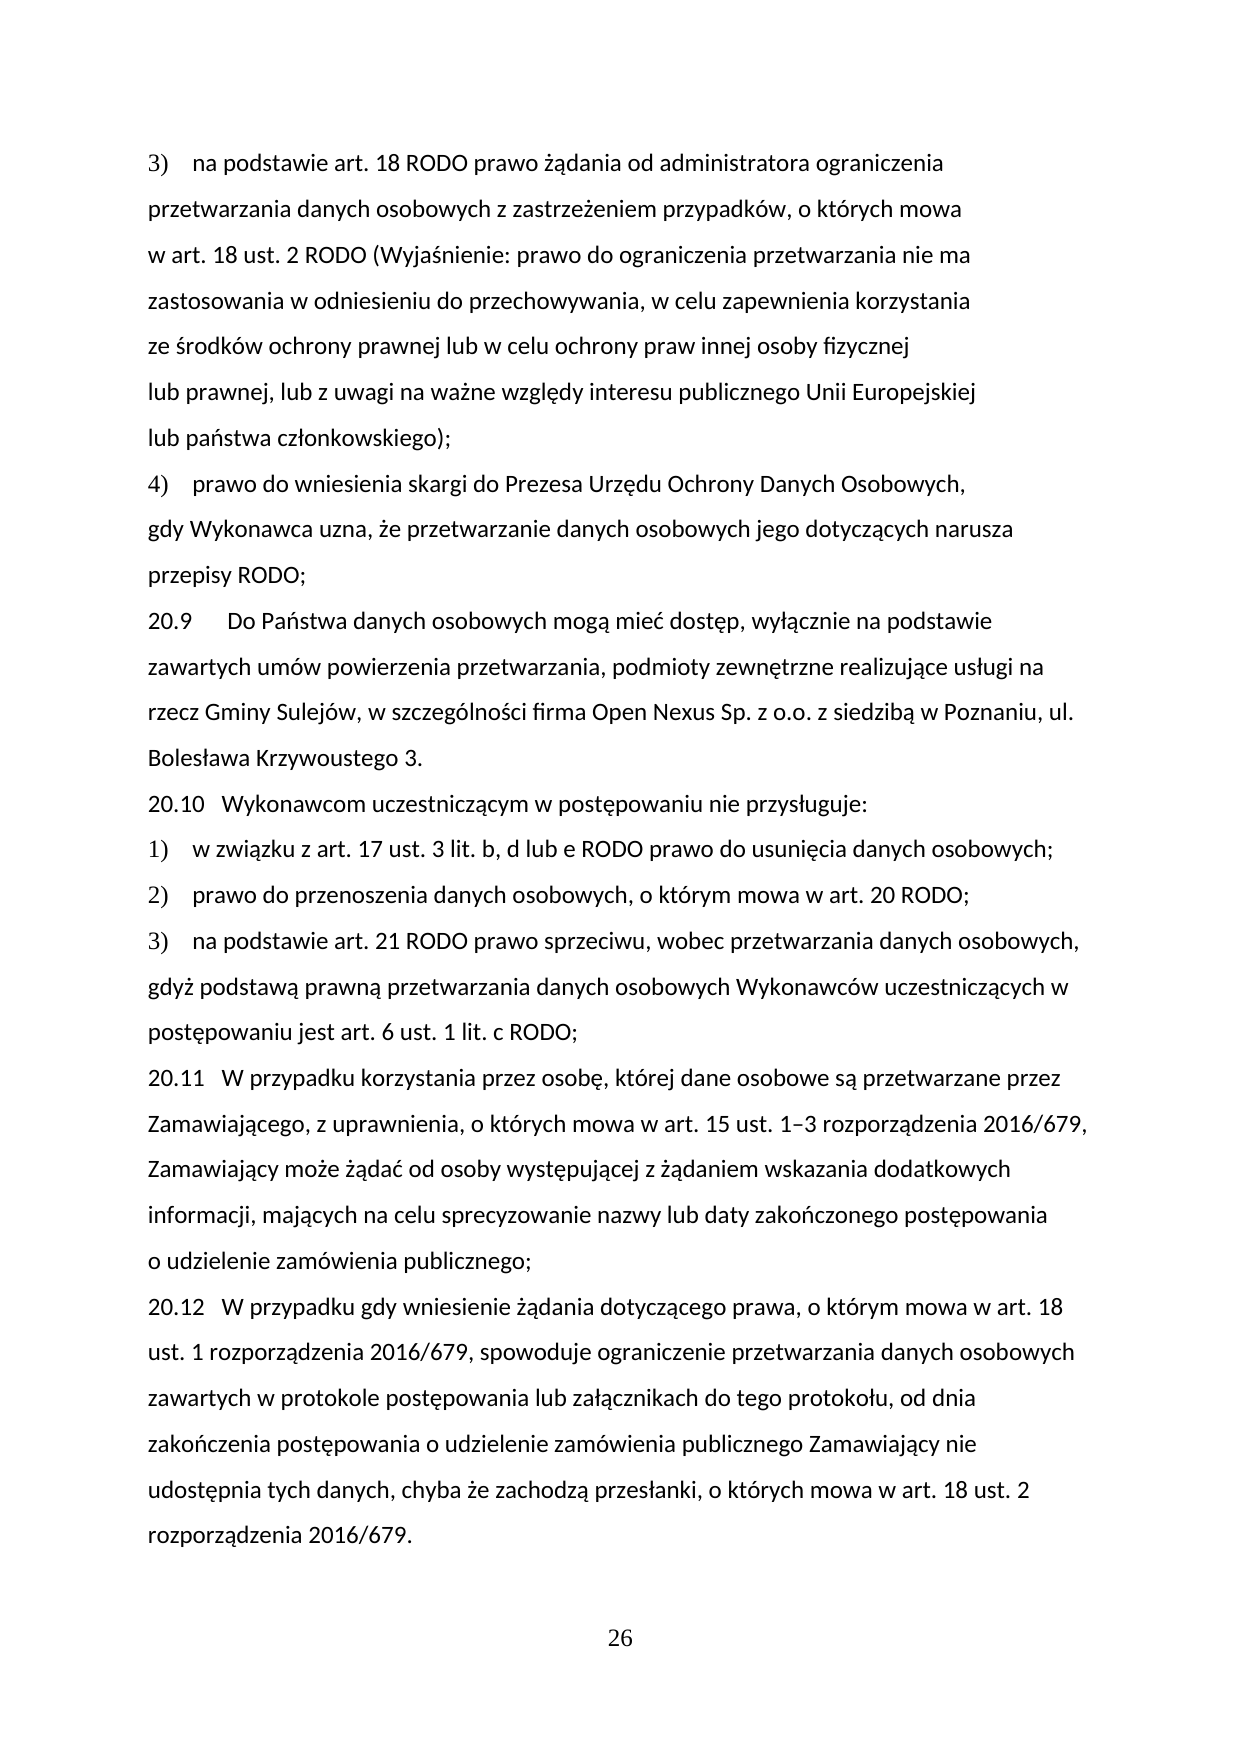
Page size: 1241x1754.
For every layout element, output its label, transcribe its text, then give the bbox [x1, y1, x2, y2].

list Wykonawcom uczestniczącym w postępowaniu nie przysługuje: [148, 788, 1093, 818]
list na podstawie art. 18 RODO prawo żądania od administratora ograniczenia przetwarzania danych osobowych z zastrzeżeniem przypadków, o których mowa w art. 18 ust. 2 RODO (Wyjaśnienie: prawo do ograniczenia przetwarzania nie ma zastosowania w odniesieniu do przechowywania, w celu zapewnienia korzystania ze środków ochrony prawnej lub w celu ochrony praw innej osoby fizycznej lub prawnej, lub z uwagi na ważne względy interesu publicznego Unii Europejskiej lub państwa członkowskiego); [148, 148, 1093, 452]
list prawo do wniesienia skargi do Prezesa Urzędu Ochrony Danych Osobowych, gdy Wykonawca uzna, że przetwarzanie danych osobowych jego dotyczących narusza przepisy RODO; [148, 468, 1093, 590]
list w związku z art. 17 ust. 3 lit. b, d lub e RODO prawo do usunięcia danych osobowych; [148, 833, 1093, 864]
list W przypadku korzystania przez osobę, której dane osobowe są przetwarzane przez Zamawiającego, z uprawnienia, o których mowa w art. 15 ust. 1–3 rozporządzenia 2016/679, Zamawiający może żądać od osoby występującej z żądaniem wskazania dodatkowych informacji, mających na celu sprecyzowanie nazwy lub daty zakończonego postępowania o udzielenie zamówienia publicznego; [148, 1062, 1093, 1276]
list Do Państwa danych osobowych mogą mieć dostęp, wyłącznie na podstawie zawartych umów powierzenia przetwarzania, podmioty zewnętrzne realizujące usługi na rzecz Gminy Sulejów, w szczególności firma Open Nexus Sp. z o.o. z siedzibą w Poznaniu, ul. Bolesława Krzywoustego 3. [148, 605, 1093, 773]
list prawo do przenoszenia danych osobowych, o którym mowa w art. 20 RODO; [148, 879, 1093, 910]
list W przypadku gdy wniesienie żądania dotyczącego prawa, o którym mowa w art. 18 ust. 1 rozporządzenia 2016/679, spowoduje ograniczenie przetwarzania danych osobowych zawartych w protokole postępowania lub załącznikach do tego protokołu, od dnia zakończenia postępowania o udzielenie zamówienia publicznego Zamawiający nie udostępnia tych danych, chyba że zachodzą przesłanki, o których mowa w art. 18 ust. 2 rozporządzenia 2016/679. [148, 1291, 1093, 1550]
list na podstawie art. 21 RODO prawo sprzeciwu, wobec przetwarzania danych osobowych, gdyż podstawą prawną przetwarzania danych osobowych Wykonawców uczestniczących w postępowaniu jest art. 6 ust. 1 lit. c RODO; [148, 925, 1093, 1047]
